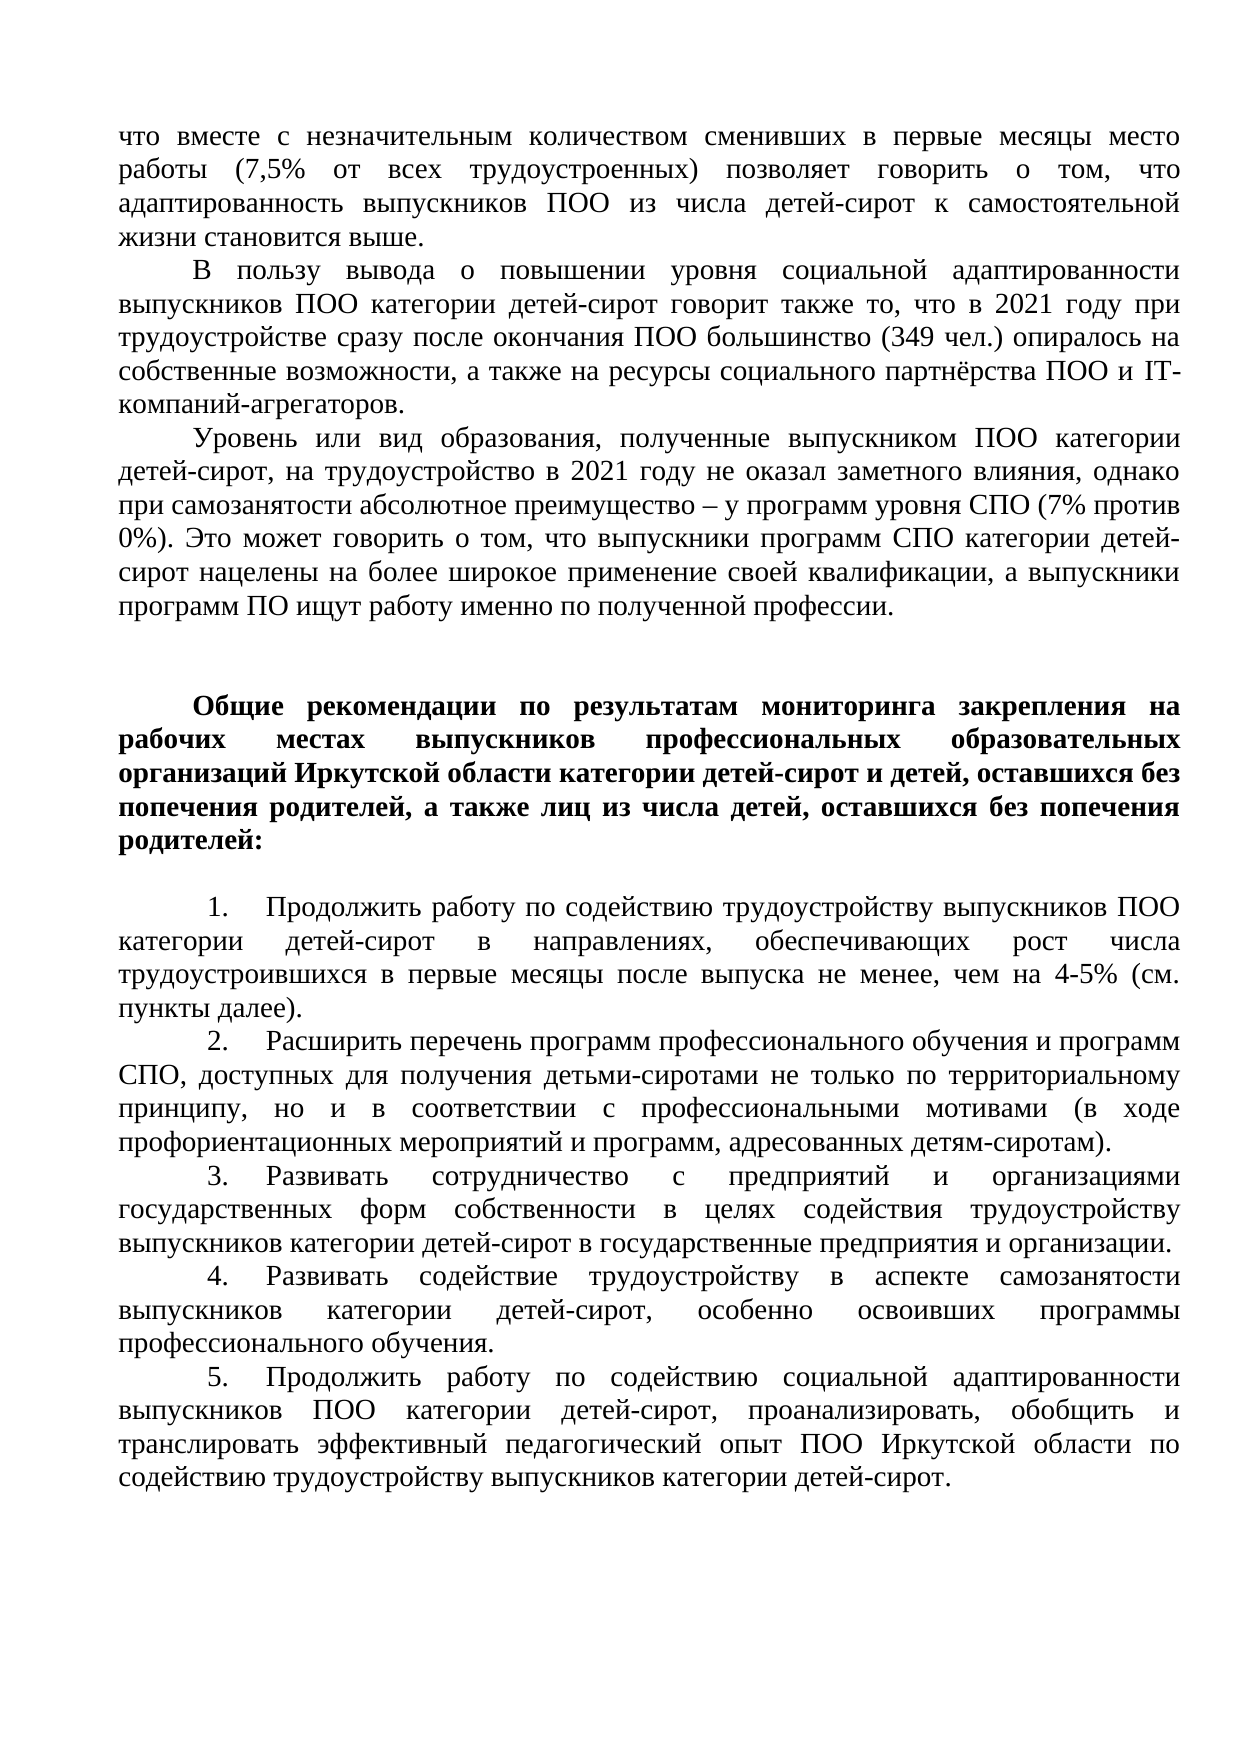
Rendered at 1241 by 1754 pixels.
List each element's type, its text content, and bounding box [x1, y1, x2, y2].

text В пользу вывода о повышении уровня социальной адаптированности выпускников ПОО категории детей-сирот говорит также то, что в 2021 году при трудоустройстве сразу после окончания ПОО большинство (349 чел.) опиралось на собственные возможности, а также на ресурсы социального партнёрства ПОО и IT-компаний-агрегаторов. [118, 252, 1181, 420]
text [118, 118, 1181, 252]
list Развивать сотрудничество с предприятий и организациями государственных форм собственности в целях содействия трудоустройству выпускников категории детей-сирот в государственные предприятия и организации. [118, 1158, 1181, 1258]
list Расширить перечень программ профессионального обучения и программ СПО, доступных для получения детьми-сиротами не только по территориальному принципу, но и в соответствии с профессиональными мотивами (в ходе профориентационных мероприятий и программ, адресованных детям-сиротам). [118, 1023, 1181, 1158]
list Развивать содействие трудоустройству в аспекте самозанятости выпускников категории детей-сирот, особенно освоивших программы профессионального обучения. [118, 1258, 1181, 1359]
text Уровень или вид образования, полученные выпускником ПОО категории детей-сирот, на трудоустройство в 2021 году не оказал заметного влияния, однако при самозанятости абсолютное преимущество – у программ уровня СПО (7% против 0%). Это может говорить о том, что выпускники программ СПО категории детей-сирот нацелены на более широкое применение своей квалификации, а выпускники программ ПО ищут работу именно по полученной профессии. [118, 420, 1181, 621]
list Продолжить работу по содействию социальной адаптированности выпускников ПОО категории детей-сирот, проанализировать, обобщить и транслировать эффективный педагогический опыт ПОО Иркутской области по содействию трудоустройству выпускников категории детей-сирот. [118, 1359, 1181, 1493]
text Общие рекомендации по результатам мониторинга закрепления на рабочих местах выпускников профессиональных образовательных организаций Иркутской области категории детей-сирот и детей, оставшихся без попечения родителей, а также лиц из числа детей, оставшихся без попечения родителей: [118, 688, 1181, 856]
list Продолжить работу по содействию трудоустройству выпускников ПОО категории детей-сирот в направлениях, обеспечивающих рост числа трудоустроившихся в первые месяцы после выпуска не менее, чем на 4-5% (см. пункты далее). [118, 889, 1181, 1023]
